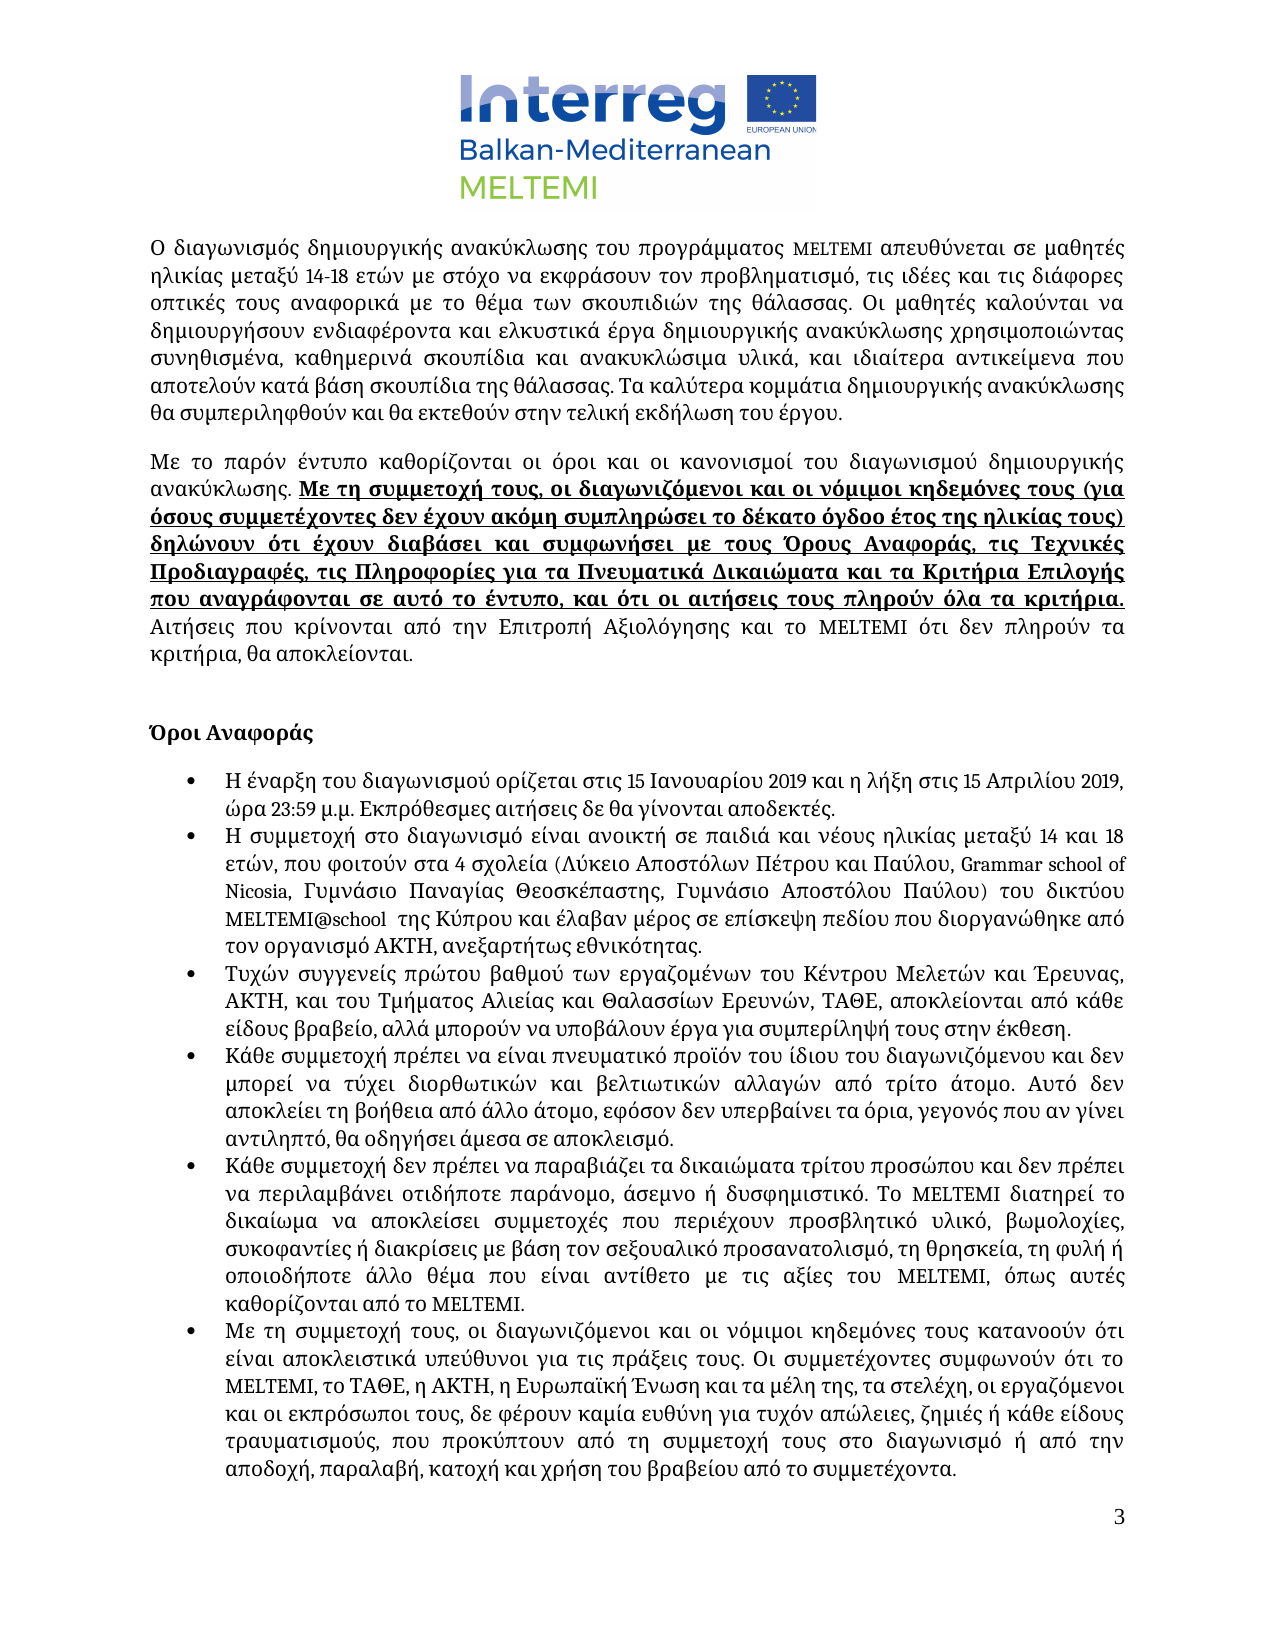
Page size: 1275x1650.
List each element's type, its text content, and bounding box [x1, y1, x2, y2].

picture [458, 75, 817, 211]
list Τυχών συγγενείς πρώτου βαθμού των εργαζομένων του Κέντρου Μελετών και Έρευνας, ΑΚΤΗ, και του Τμήματος Αλιείας και Θαλασσίων Ερευνών, ΤΑΘΕ, αποκλείονται από κάθε είδους βραβείο, αλλά μπορούν να υποβάλουν έργα για συμπερίληψή τους στην έκθεση. [187, 962, 1125, 1041]
text Ο διαγωνισμός δημιουργικής ανακύκλωσης του προγράμματος MELTEMI απευθύνεται σε μαθητές ηλικίας μεταξύ 14-18 ετών με στόχο να εκφράσουν τον προβληματισμό, τις ιδέες και τις διάφορες οπτικές τους αναφορικά με το θέμα των σκουπιδιών της θάλασσας. Οι μαθητές καλούνται να δημιουργήσουν ενδιαφέροντα και ελκυστικά έργα δημιουργικής ανακύκλωσης χρησιμοποιώντας συνηθισμένα, καθημερινά σκουπίδια και ανακυκλώσιμα υλικά, και ιδιαίτερα αντικείμενα που αποτελούν κατά βάση σκουπίδια της θάλασσας. Τα καλύτερα κομμάτια δημιουργικής ανακύκλωσης θα συμπεριληφθούν και θα εκτεθούν στην τελική εκδήλωση του έργου. [150, 237, 1125, 426]
list Κάθε συμμετοχή πρέπει να είναι πνευματικό προϊόν του ίδιου του διαγωνιζόμενου και δεν μπορεί να τύχει διορθωτικών και βελτιωτικών αλλαγών από τρίτο άτομο. Αυτό δεν αποκλείει τη βοήθεια από άλλο άτομο, εφόσον δεν υπερβαίνει τα όρια, γεγονός που αν γίνει αντιληπτό, θα οδηγήσει άμεσα σε αποκλεισμό. [187, 1045, 1125, 1151]
text Με το παρόν έντυπο καθορίζονται οι όροι και οι κανονισμοί του διαγωνισμού δημιουργικής ανακύκλωσης. Με τη συμμετοχή τους, οι διαγωνιζόμενοι και οι νόμιμοι κηδεμόνες τους (για όσους συμμετέχοντες δεν έχουν ακόμη συμπληρώσει το δέκατο όγδοο έτος της ηλικίας τους) δηλώνουν ότι έχουν διαβάσει και συμφωνήσει με τους Όρους Αναφοράς, τις Τεχνικές Προδιαγραφές, τις Πληροφορίες για τα Πνευματικά Δικαιώματα και τα Κριτήρια Επιλογής που αναγράφονται σε αυτό το έντυπο, και ότι οι αιτήσεις τους πληρούν όλα τα κριτήρια. Αιτήσεις που κρίνονται από την Επιτροπή Αξιολόγησης και το MELTEMI ότι δεν πληρούν τα κριτήρια, θα αποκλείονται. [150, 609, 1125, 667]
list Η συμμετοχή στο διαγωνισμό είναι ανοικτή σε παιδιά και νέους ηλικίας μεταξύ 14 και 18 ετών, που φοιτούν στα 4 σχολεία (Λύκειο Αποστόλων Πέτρου και Παύλου, Grammar school of Nicosia, Γυμνάσιο Παναγίας Θεοσκέπαστης, Γυμνάσιο Αποστόλου Παύλου) του δικτύου MELTEMI@school της Κύπρου και έλαβαν μέρος σε επίσκεψη πεδίου που διοργανώθηκε από τον οργανισμό ΑΚΤΗ, ανεξαρτήτως εθνικότητας. [187, 825, 1125, 959]
list Η έναρξη του διαγωνισμού ορίζεται στις 15 Ιανουαρίου 2019 και η λήξη στις 15 Απριλίου 2019, ώρα 23:59 μ.μ. Εκπρόθεσμες αιτήσεις δε θα γίνονται αποδεκτές. [187, 770, 1125, 821]
text Όροι Αναφοράς [150, 721, 1125, 745]
list Με τη συμμετοχή τους, οι διαγωνιζόμενοι και οι νόμιμοι κηδεμόνες τους κατανοούν ότι είναι αποκλειστικά υπεύθυνοι για τις πράξεις τους. Οι συμμετέχοντες συμφωνούν ότι το MELTEMI, το ΤΑΘΕ, η ΑΚΤΗ, η Ευρωπαϊκή Ένωση και τα μέλη της, τα στελέχη, οι εργαζόμενοι και οι εκπρόσωποι τους, δε φέρουν καμία ευθύνη για τυχόν απώλειες, ζημιές ή κάθε είδους τραυματισμούς, που προκύπτουν από τη συμμετοχή τους στο διαγωνισμό ή από την αποδοχή, παραλαβή, κατοχή και χρήση του βραβείου από το συμμετέχοντα. [187, 1320, 1125, 1481]
text Με το παρόν έντυπο καθορίζονται οι όροι και οι κανονισμοί του διαγωνισμού δημιουργικής ανακύκλωσης. Με τη συμμετοχή τους, οι διαγωνιζόμενοι και οι νόμιμοι κηδεμόνες τους (για όσους συμμετέχοντες δεν έχουν ακόμη συμπληρώσει το δέκατο όγδοο έτος της ηλικίας τους) δηλώνουν ότι έχουν διαβάσει και συμφωνήσει με τους Όρους Αναφοράς, τις Τεχνικές Προδιαγραφές, τις Πληροφορίες για τα Πνευματικά Δικαιώματα και τα Κριτήρια Επιλογής που αναγράφονται σε αυτό το έντυπο, και ότι οι αιτήσεις τους πληρούν όλα τα κριτήρια. Αιτήσεις που κρίνονται από την Επιτροπή Αξιολόγησης και το MELTEMI ότι δεν πληρούν τα κριτήρια, θα αποκλείονται. [150, 450, 1125, 526]
list Κάθε συμμετοχή δεν πρέπει να παραβιάζει τα δικαιώματα τρίτου προσώπου και δεν πρέπει να περιλαμβάνει οτιδήποτε παράνομο, άσεμνο ή δυσφημιστικό. Το MELTEMI διατηρεί το δικαίωμα να αποκλείσει συμμετοχές που περιέχουν προσβλητικό υλικό, βωμολοχίες, συκοφαντίες ή διακρίσεις με βάση τον σεξουαλικό προσανατολισμό, τη θρησκεία, τη φυλή ή οποιοδήποτε άλλο θέμα που είναι αντίθετο με τις αξίες του MELTEMI, όπως αυτές καθορίζονται από το MELTEMI. [187, 1155, 1125, 1316]
